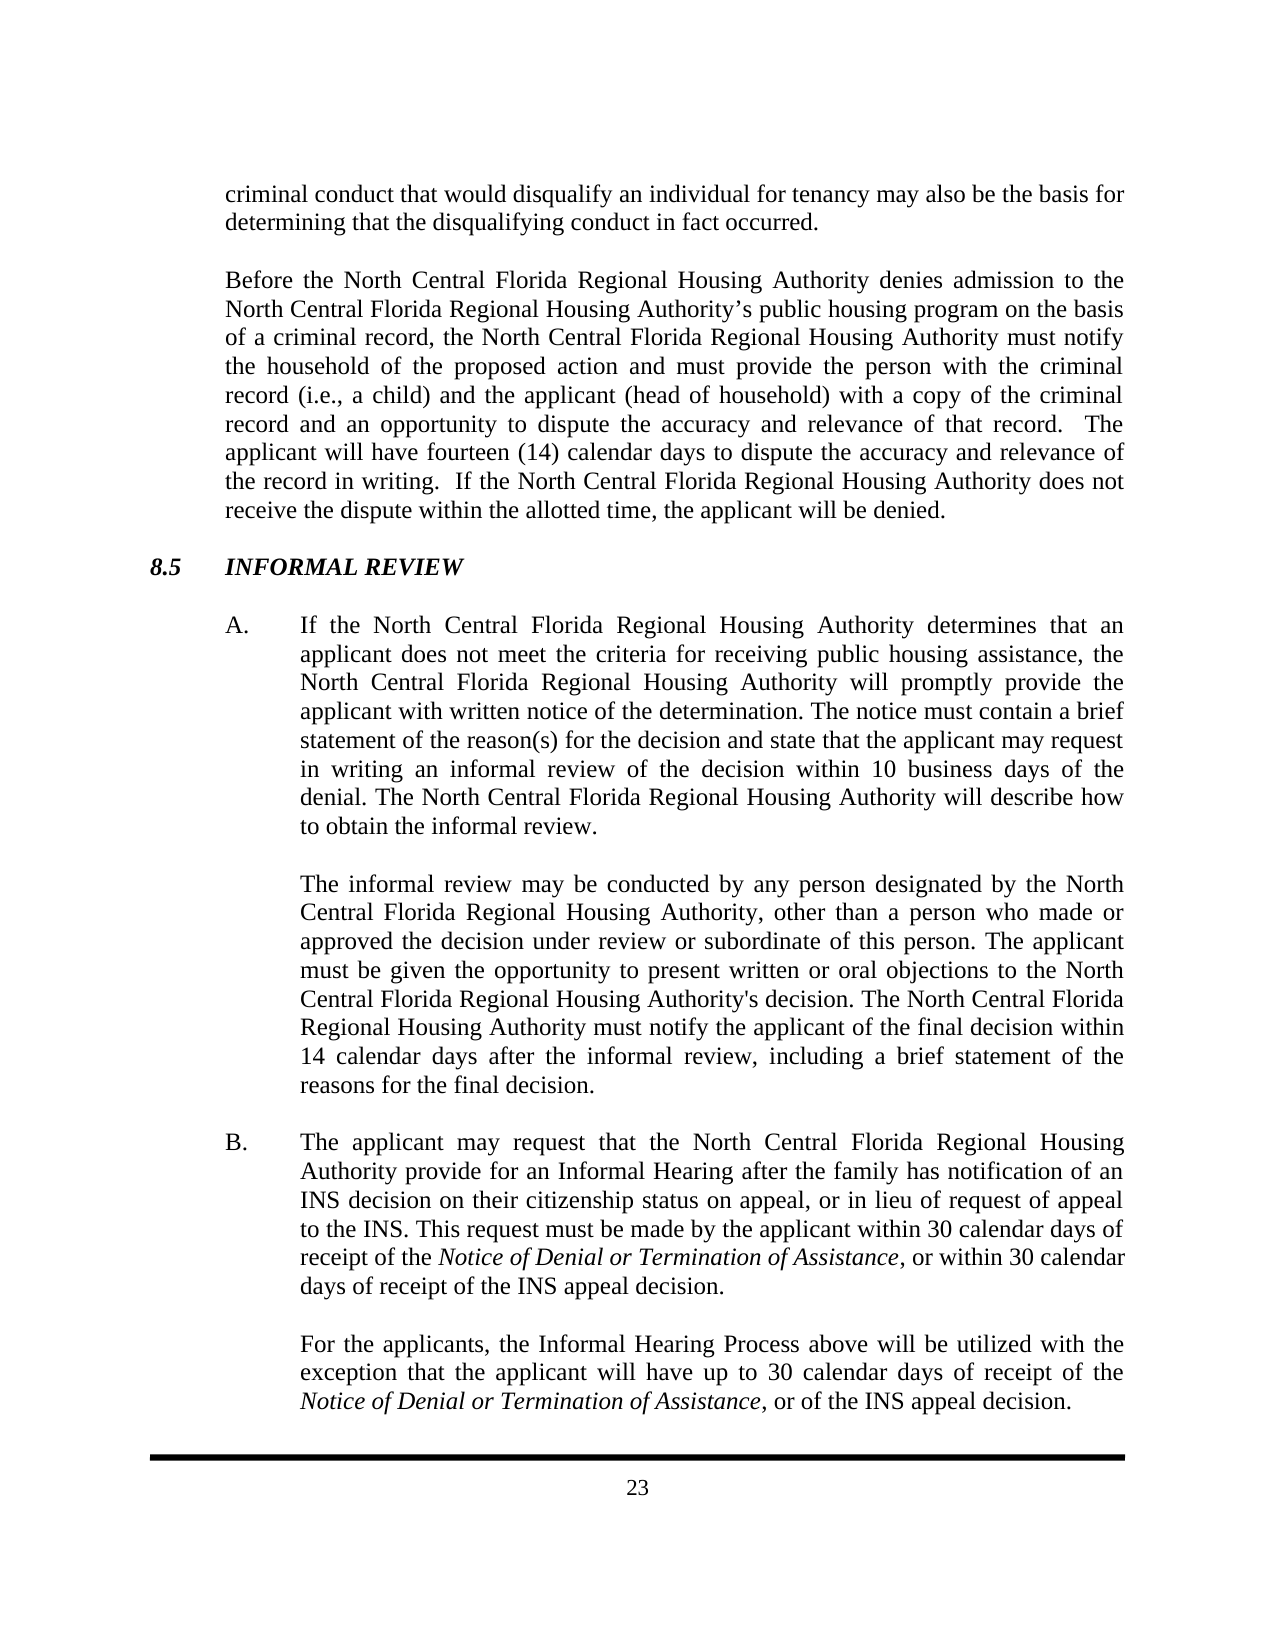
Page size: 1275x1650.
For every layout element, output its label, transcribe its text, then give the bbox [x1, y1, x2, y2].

text B. The applicant may request that the North Central Florida Regional Housing Authority provide for an Informal Hearing after the family has notification of an INS decision on their citizenship status on appeal, or in lieu of request of appeal to the INS. This request must be made by the applicant within 30 calendar days of receipt of the Notice of Denial or Termination of Assistance, or within 30 calendar days of receipt of the INS appeal decision. [225, 1127, 1125, 1300]
subtitle 8.5 Informal Review [150, 552, 1125, 581]
list For the applicants, the Informal Hearing Process above will be utilized with the exception that the applicant will have up to 30 calendar days of receipt of the Notice of Denial or Termination of Assistance, or of the INS appeal decision. [300, 1329, 1125, 1415]
text The informal review may be conducted by any person designated by the North Central Florida Regional Housing Authority, other than a person who made or approved the decision under review or subordinate of this person. The applicant must be given the opportunity to present written or oral objections to the North Central Florida Regional Housing Authority's decision. The North Central Florida Regional Housing Authority must notify the applicant of the final decision within 14 calendar days after the informal review, including a brief statement of the reasons for the final decision. [300, 869, 1125, 1099]
text A. If the North Central Florida Regional Housing Authority determines that an applicant does not meet the criteria for receiving public housing assistance, the North Central Florida Regional Housing Authority will promptly provide the applicant with written notice of the determination. The notice must contain a brief statement of the reason(s) for the decision and state that the applicant may request in writing an informal review of the decision within 10 business days of the denial. The North Central Florida Regional Housing Authority will describe how to obtain the informal review. [225, 610, 1125, 840]
text Before the North Central Florida Regional Housing Authority denies admission to the North Central Florida Regional Housing Authority’s public housing program on the basis of a criminal record, the North Central Florida Regional Housing Authority must notify the household of the proposed action and must provide the person with the criminal record (i.e., a child) and the applicant (head of household) with a copy of the criminal record and an opportunity to dispute the accuracy and relevance of that record. The applicant will have fourteen (14) calendar days to dispute the accuracy and relevance of the record in writing. If the North Central Florida Regional Housing Authority does not receive the dispute within the allotted time, the applicant will be denied. [225, 265, 1125, 524]
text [225, 179, 1125, 236]
